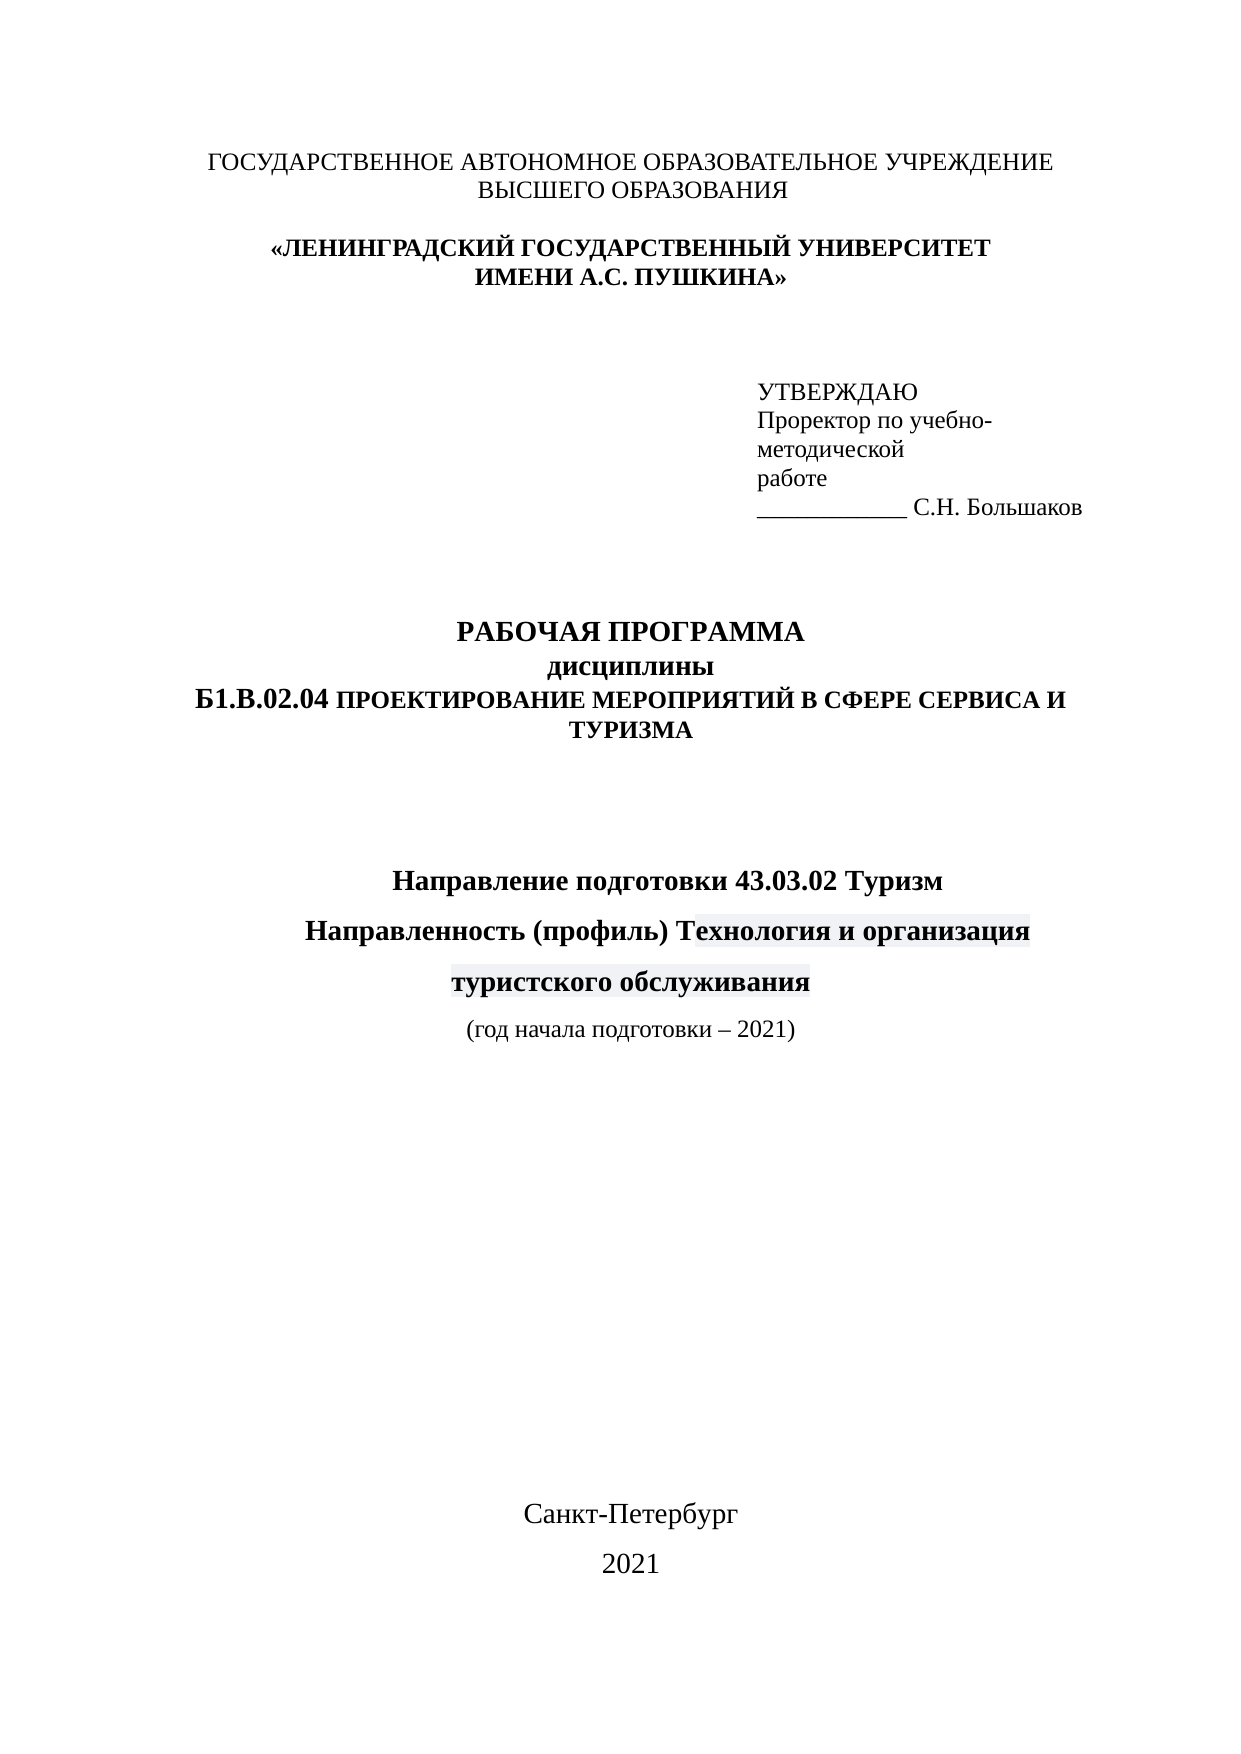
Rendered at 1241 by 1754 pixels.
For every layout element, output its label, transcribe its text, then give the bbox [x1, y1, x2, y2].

table_header ГОСУДАРСТВЕННОЕ АВТОНОМНОЕ ОБРАЗОВАТЕЛЬНОЕ УЧРЕЖДЕНИЕ ВЫСШЕГО ОБРАЗОВАНИЯ «ЛЕНИНГРАДСКИЙ ГОСУДАРСТВЕННЫЙ УНИВЕРСИТЕТ ИМЕНИ А.С. ПУШКИНА» УТВЕРЖДАЮ Проректор по учебно- методической работе ____________ С.Н. Большаков РАБОЧАЯ ПРОГРАММА дисциплины Б1.В.02.04 ПРОЕКТИРОВАНИЕ МЕРОПРИЯТИЙ В СФЕРЕ СЕРВИСА И ТУРИЗМА Направление подготовки 43.03.02 Туризм Направленность (профиль) Технология и организация туристского обслуживания (год начала подготовки – 2021) Санкт-Петербург 2021 [155, 118, 1106, 1608]
